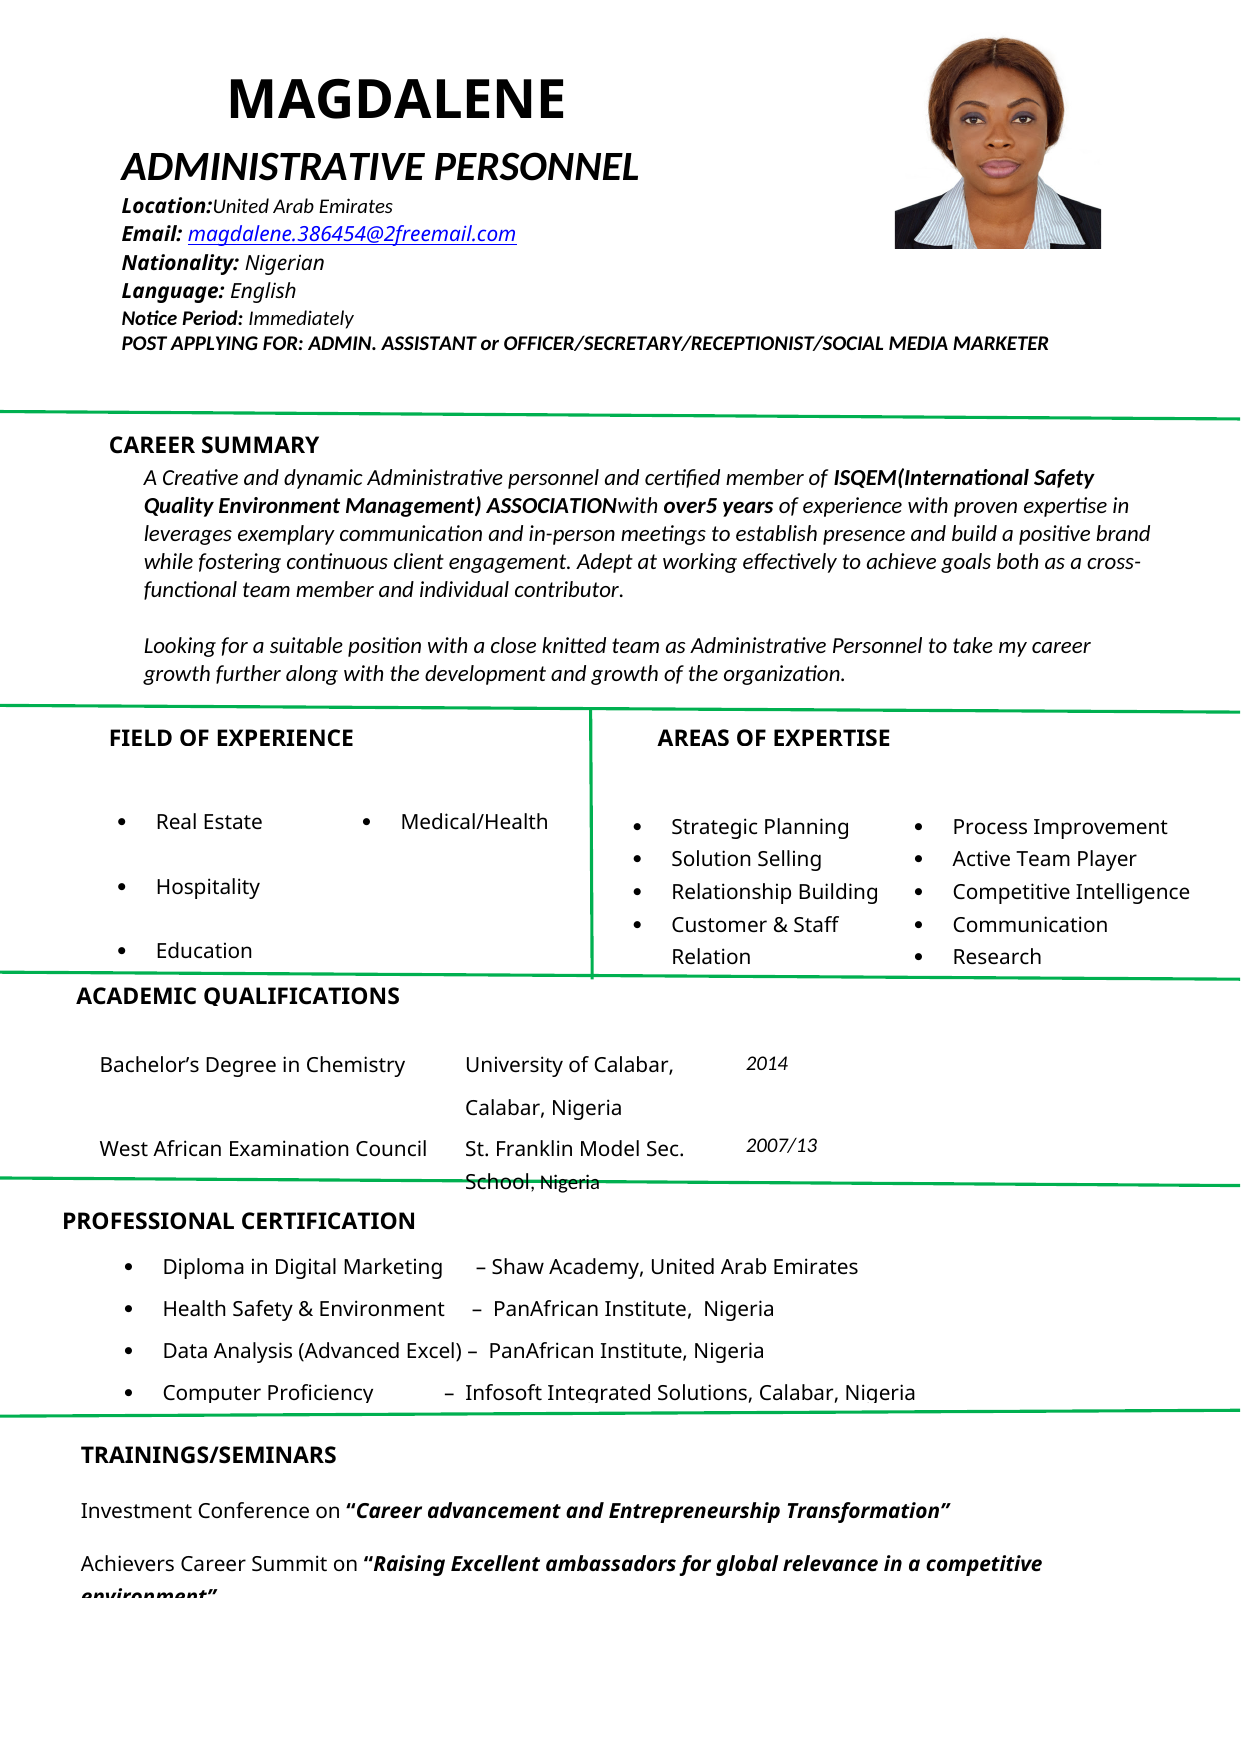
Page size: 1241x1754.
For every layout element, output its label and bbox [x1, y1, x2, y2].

picture [894, 24, 1102, 249]
